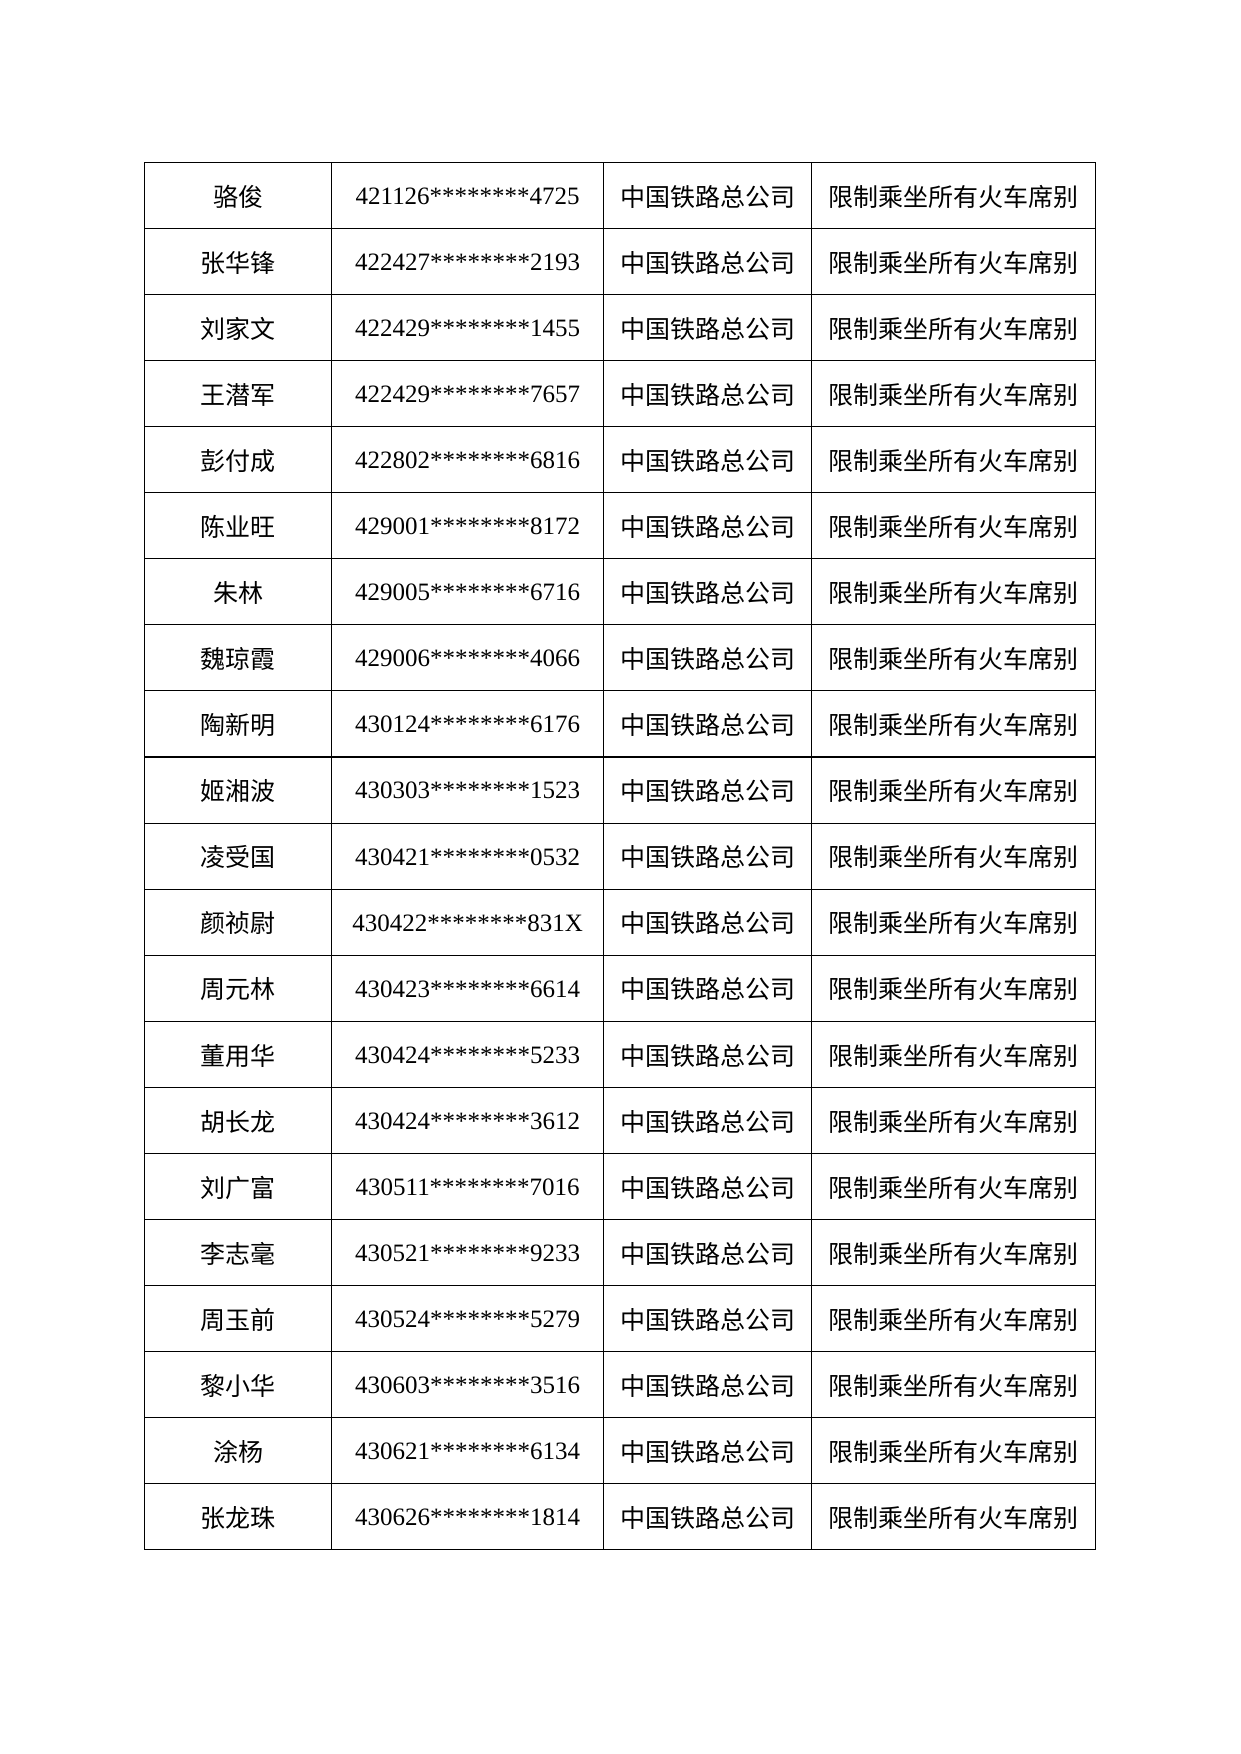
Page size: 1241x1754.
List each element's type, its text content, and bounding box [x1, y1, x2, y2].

table_cell 429005********6716 [332, 559, 603, 624]
table_cell 王潜军 [145, 361, 331, 426]
table_cell 朱林 [145, 559, 331, 624]
table_cell 限制乘坐所有火车席别 [812, 559, 1095, 624]
table_cell 中国铁路总公司 [604, 1022, 811, 1087]
table_cell 陈业旺 [145, 493, 331, 558]
table_cell 黎小华 [145, 1352, 331, 1417]
table_cell 429006********4066 [332, 625, 603, 690]
table_cell 姬湘波 [145, 758, 331, 822]
table_cell 颜祯尉 [145, 890, 331, 954]
table_cell 限制乘坐所有火车席别 [812, 229, 1095, 294]
table_cell 李志毫 [145, 1220, 331, 1285]
table_cell 限制乘坐所有火车席别 [812, 824, 1095, 888]
table_cell 限制乘坐所有火车席别 [812, 1220, 1095, 1285]
table_cell 限制乘坐所有火车席别 [812, 691, 1095, 756]
table_cell 422427********2193 [332, 229, 603, 294]
table_cell 430521********9233 [332, 1220, 603, 1285]
table_cell 中国铁路总公司 [604, 559, 811, 624]
table_cell 限制乘坐所有火车席别 [812, 1154, 1095, 1219]
table_cell 凌受国 [145, 824, 331, 888]
table_cell 限制乘坐所有火车席别 [812, 1088, 1095, 1153]
table_cell 429001********8172 [332, 493, 603, 558]
table_cell 430124********6176 [332, 691, 603, 756]
table_cell 中国铁路总公司 [604, 163, 811, 228]
table_cell 430423********6614 [332, 956, 603, 1021]
table_cell 430424********5233 [332, 1022, 603, 1087]
table_cell 限制乘坐所有火车席别 [812, 890, 1095, 954]
table_cell 中国铁路总公司 [604, 229, 811, 294]
table_cell 430626********1814 [332, 1484, 603, 1549]
table_cell 中国铁路总公司 [604, 625, 811, 690]
table_cell 中国铁路总公司 [604, 691, 811, 756]
table_cell 中国铁路总公司 [604, 1484, 811, 1549]
table_cell 中国铁路总公司 [604, 890, 811, 954]
table_cell 彭付成 [145, 427, 331, 492]
table_cell 430524********5279 [332, 1286, 603, 1351]
table_cell 430421********0532 [332, 824, 603, 888]
table_cell 周元林 [145, 956, 331, 1021]
table_cell 中国铁路总公司 [604, 361, 811, 426]
table_cell 422802********6816 [332, 427, 603, 492]
table_cell 430303********1523 [332, 758, 603, 822]
table_cell 限制乘坐所有火车席别 [812, 758, 1095, 822]
table_cell 限制乘坐所有火车席别 [812, 361, 1095, 426]
table_cell 422429********1455 [332, 295, 603, 360]
table_cell 限制乘坐所有火车席别 [812, 295, 1095, 360]
table_cell 中国铁路总公司 [604, 1220, 811, 1285]
table_cell 中国铁路总公司 [604, 956, 811, 1021]
table_cell 430424********3612 [332, 1088, 603, 1153]
table_cell 中国铁路总公司 [604, 1154, 811, 1219]
table_cell 中国铁路总公司 [604, 1352, 811, 1417]
table_cell 限制乘坐所有火车席别 [812, 1418, 1095, 1483]
table_cell 限制乘坐所有火车席别 [812, 493, 1095, 558]
table_cell 魏琼霞 [145, 625, 331, 690]
table_cell 限制乘坐所有火车席别 [812, 1022, 1095, 1087]
table_cell 中国铁路总公司 [604, 1418, 811, 1483]
table_cell 胡长龙 [145, 1088, 331, 1153]
table_cell 董用华 [145, 1022, 331, 1087]
table_cell 陶新明 [145, 691, 331, 756]
table_cell 涂杨 [145, 1418, 331, 1483]
table_cell 430422********831X [332, 890, 603, 954]
table_cell 周玉前 [145, 1286, 331, 1351]
table_cell 430621********6134 [332, 1418, 603, 1483]
table_cell 中国铁路总公司 [604, 758, 811, 822]
table_cell 限制乘坐所有火车席别 [812, 1484, 1095, 1549]
table_cell 中国铁路总公司 [604, 493, 811, 558]
table_cell 中国铁路总公司 [604, 427, 811, 492]
table_cell 中国铁路总公司 [604, 1286, 811, 1351]
table_cell 刘家文 [145, 295, 331, 360]
table_cell 限制乘坐所有火车席别 [812, 1286, 1095, 1351]
table_cell 张华锋 [145, 229, 331, 294]
table_cell 422429********7657 [332, 361, 603, 426]
table_cell 张龙珠 [145, 1484, 331, 1549]
table_cell 中国铁路总公司 [604, 824, 811, 888]
table_cell 限制乘坐所有火车席别 [812, 427, 1095, 492]
table_cell 限制乘坐所有火车席别 [812, 956, 1095, 1021]
table_cell 中国铁路总公司 [604, 1088, 811, 1153]
table_cell 限制乘坐所有火车席别 [812, 625, 1095, 690]
table_cell 430511********7016 [332, 1154, 603, 1219]
table_cell 限制乘坐所有火车席别 [812, 163, 1095, 228]
table_cell 430603********3516 [332, 1352, 603, 1417]
table_cell 骆俊 [145, 163, 331, 228]
table_cell 限制乘坐所有火车席别 [812, 1352, 1095, 1417]
table_cell 刘广富 [145, 1154, 331, 1219]
table_cell 中国铁路总公司 [604, 295, 811, 360]
table_cell 421126********4725 [332, 163, 603, 228]
